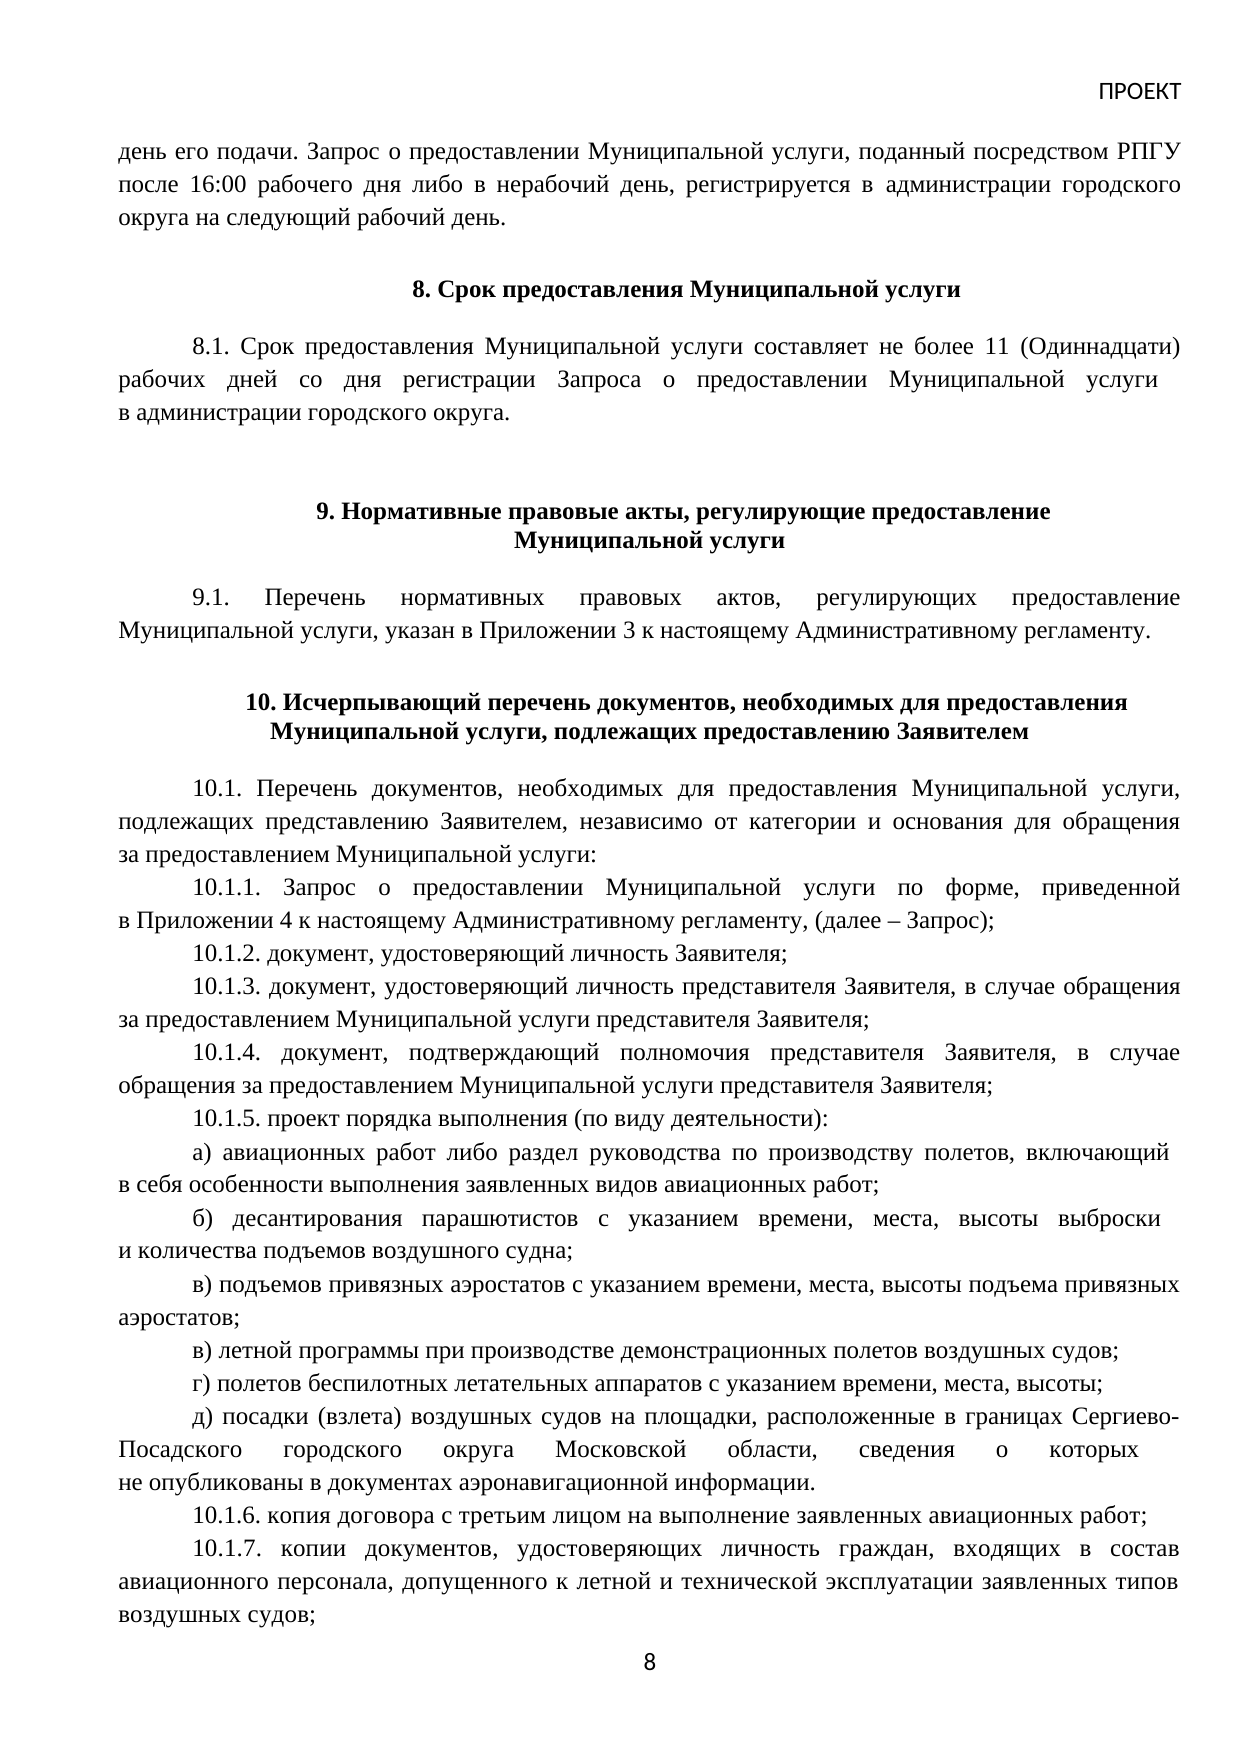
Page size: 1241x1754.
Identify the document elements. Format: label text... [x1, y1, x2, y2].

text 10. Исчерпывающий перечень документов, необходимых для предоставления Муниципальной услуги, подлежащих предоставлению Заявителем [118, 687, 1181, 773]
text 8.1. Срок предоставления Муниципальной услуги составляет не более 11 (Одиннадцати) рабочих дней со дня регистрации Запроса о предоставлении Муниципальной услуги в администрации городского округа. [118, 331, 1181, 426]
text 10.1.3. документ, удостоверяющий личность представителя Заявителя, в случае обращения за предоставлением Муниципальной услуги представителя Заявителя; [118, 971, 1181, 1033]
text г) полетов беспилотных летательных аппаратов с указанием времени, места, высоты; [118, 1368, 1181, 1396]
text в) подъемов привязных аэростатов с указанием времени, места, высоты подъема привязных аэростатов; [118, 1269, 1181, 1330]
text 10.1.7. копии документов, удостоверяющих личность граждан, входящих в состав авиационного персонала, допущенного к летной и технической эксплуатации заявленных типов воздушных судов; [118, 1533, 1181, 1628]
text 10.1.1. Запрос о предоставлении Муниципальной услуги по форме, приведенной в Приложении 4 к настоящему Административному регламенту, (далее – Запрос); [118, 872, 1181, 934]
text 10.1. Перечень документов, необходимых для предоставления Муниципальной услуги, подлежащих представлению Заявителем, независимо от категории и основания для обращения за предоставлением Муниципальной услуги: [118, 773, 1181, 868]
text 9.1. Перечень нормативных правовых актов, регулирующих предоставление Муниципальной услуги, указан в Приложении 3 к настоящему Административному регламенту. [118, 582, 1181, 644]
text б) десантирования парашютистов с указанием времени, места, высоты выброски и количества подъемов воздушного судна; [118, 1203, 1181, 1264]
text а) авиационных работ либо раздел руководства по производству полетов, включающий в себя особенности выполнения заявленных видов авиационных работ; [118, 1137, 1181, 1198]
text д) посадки (взлета) воздушных судов на площадки, расположенные в границах Сергиево-Посадского городского округа Московской области, сведения о которых не опубликованы в документах аэронавигационной информации. [118, 1401, 1181, 1496]
text 9. Нормативные правовые акты, регулирующие предоставление Муниципальной услуги [118, 496, 1181, 582]
text 8. Срок предоставления Муниципальной услуги [118, 274, 1181, 331]
text 10.1.6. копия договора с третьим лицом на выполнение заявленных авиационных работ; [118, 1500, 1181, 1528]
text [118, 136, 1181, 231]
text 10.1.5. проект порядка выполнения (по виду деятельности): [118, 1103, 1181, 1132]
text 10.1.2. документ, удостоверяющий личность Заявителя; [118, 938, 1181, 967]
text в) летной программы при производстве демонстрационных полетов воздушных судов; [118, 1335, 1181, 1363]
text 10.1.4. документ, подтверждающий полномочия представителя Заявителя, в случае обращения за предоставлением Муниципальной услуги представителя Заявителя; [118, 1037, 1181, 1099]
